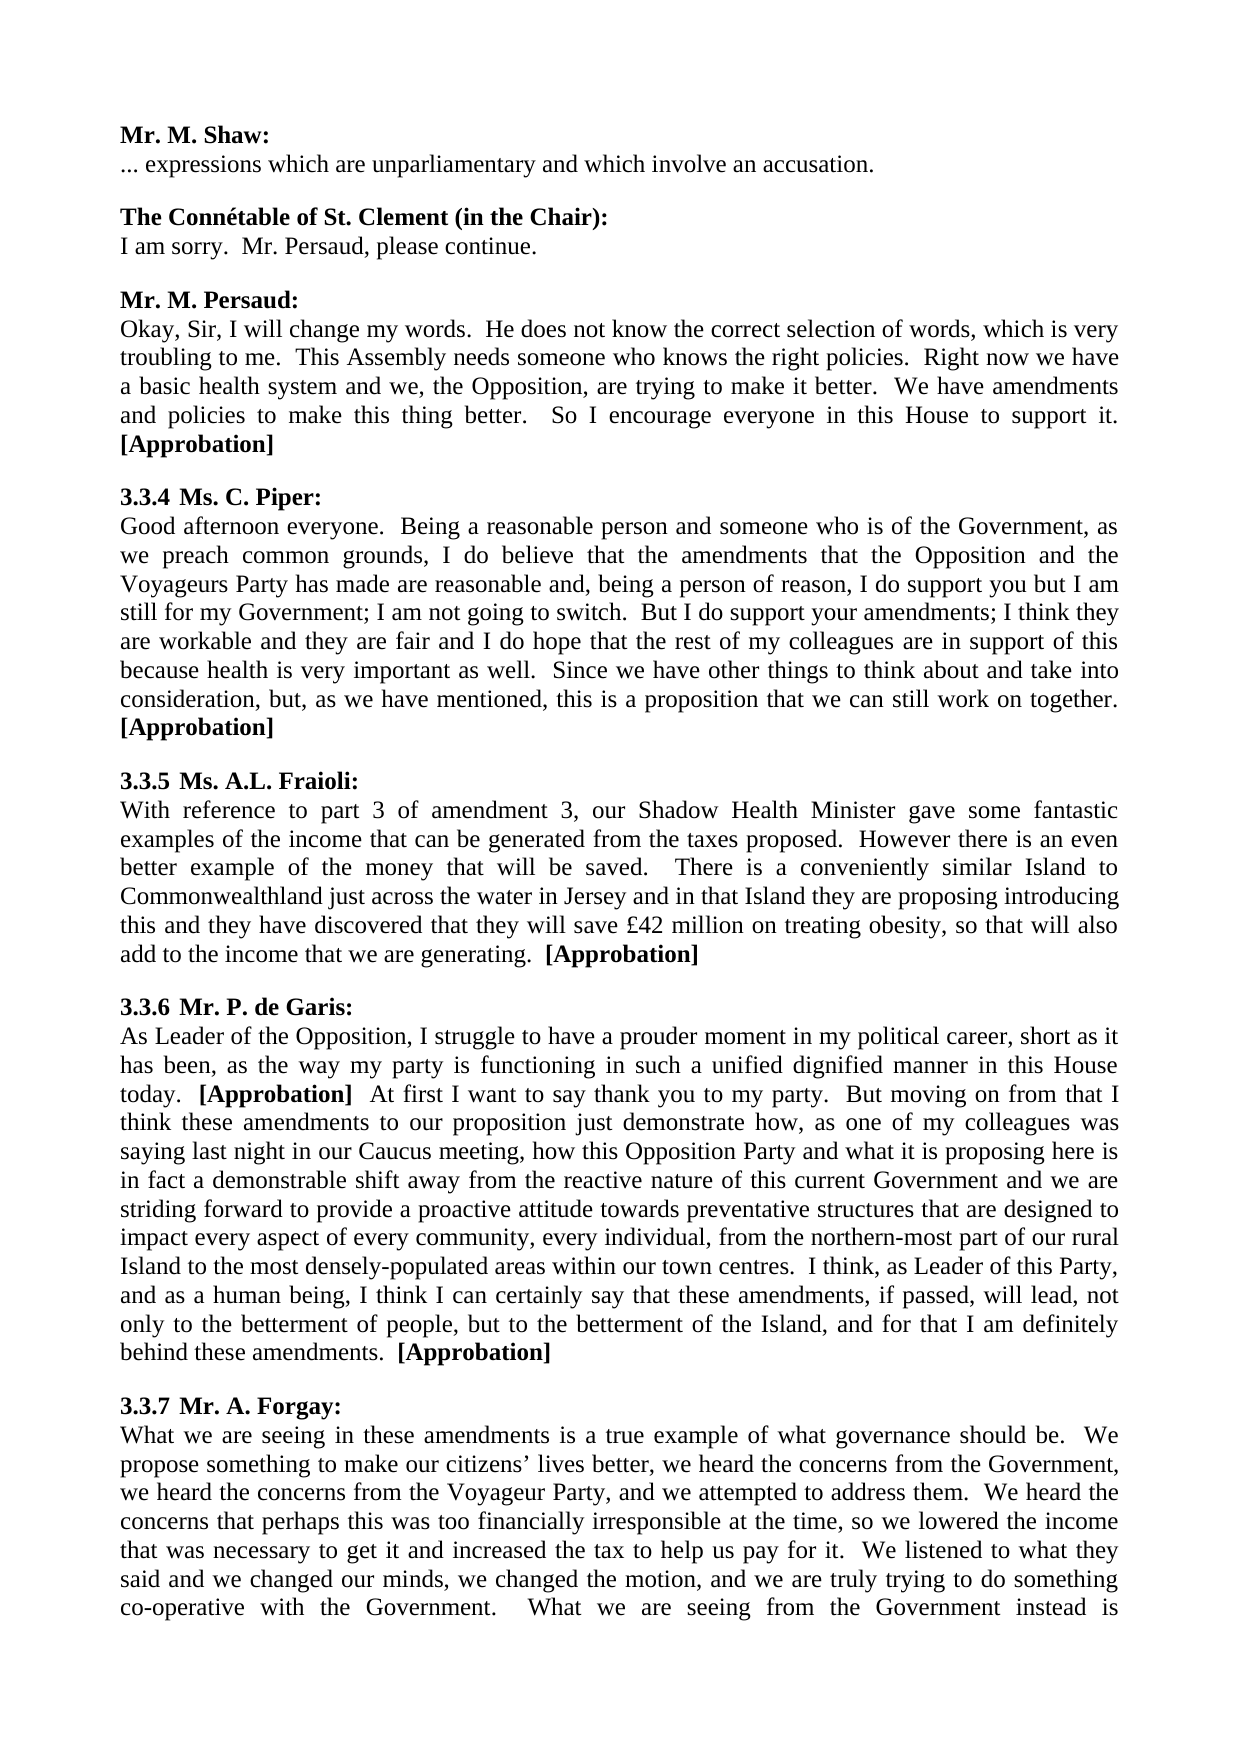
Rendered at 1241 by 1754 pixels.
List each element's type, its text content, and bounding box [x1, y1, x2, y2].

text With reference to part 3 of amendment 3, our Shadow Health Minister gave some fantastic examples of the income that can be generated from the taxes proposed. However there is an even better example of the money that will be saved. There is a conveniently similar Island to Commonwealthland just across the water in Jersey and in that Island they are proposing introducing this and they have discovered that they will save £42 million on treating obesity, so that will also add to the income that we are generating. [Approbation] [120, 795, 1120, 967]
text Mr. M. Persaud: [120, 285, 1120, 314]
subtitle 3.3.7 Mr. A. Forgay: [120, 1391, 1120, 1420]
text As Leader of the Opposition, I struggle to have a prouder moment in my political career, short as it has been, as the way my party is functioning in such a unified dignified manner in this House today. [Approbation] At first I want to say thank you to my party. But moving on from that I think these amendments to our proposition just demonstrate how, as one of my colleagues was saying last night in our Caucus meeting, how this Opposition Party and what it is proposing here is in fact a demonstrable shift away from the reactive nature of this current Government and we are striding forward to provide a proactive attitude towards preventative structures that are designed to impact every aspect of every community, every individual, from the northern-most part of our rural Island to the most densely-populated areas within our town centres. I think, as Leader of this Party, and as a human being, I think I can certainly say that these amendments, if passed, will lead, not only to the betterment of people, but to the betterment of the Island, and for that I am definitely behind these amendments. [Approbation] [120, 1021, 1120, 1366]
text I am sorry. Mr. Persaud, please continue. [120, 231, 1120, 260]
text ... expressions which are unparliamentary and which involve an accusation. [120, 149, 1120, 177]
text The Connétable of St. Clement (in the Chair): [120, 202, 1120, 231]
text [120, 1420, 1120, 1621]
text Okay, Sir, I will change my words. He does not know the correct selection of words, which is very troubling to me. This Assembly needs someone who knows the right policies. Right now we have a basic health system and we, the Opposition, are trying to make it better. We have amendments and policies to make this thing better. So I encourage everyone in this House to support it. [Approbation] [120, 314, 1120, 457]
subtitle 3.3.6 Mr. P. de Garis: [120, 992, 1120, 1021]
text Mr. M. Shaw: [120, 120, 1120, 149]
subtitle 3.3.4 Ms. C. Piper: [120, 482, 1120, 511]
subtitle 3.3.5 Ms. A.L. Fraioli: [120, 766, 1120, 795]
text Good afternoon everyone. Being a reasonable person and someone who is of the Government, as we preach common grounds, I do believe that the amendments that the Opposition and the Voyageurs Party has made are reasonable and, being a person of reason, I do support you but I am still for my Government; I am not going to switch. But I do support your amendments; I think they are workable and they are fair and I do hope that the rest of my colleagues are in support of this because health is very important as well. Since we have other things to think about and take into consideration, but, as we have mentioned, this is a proposition that we can still work on together. [Approbation] [120, 511, 1120, 741]
